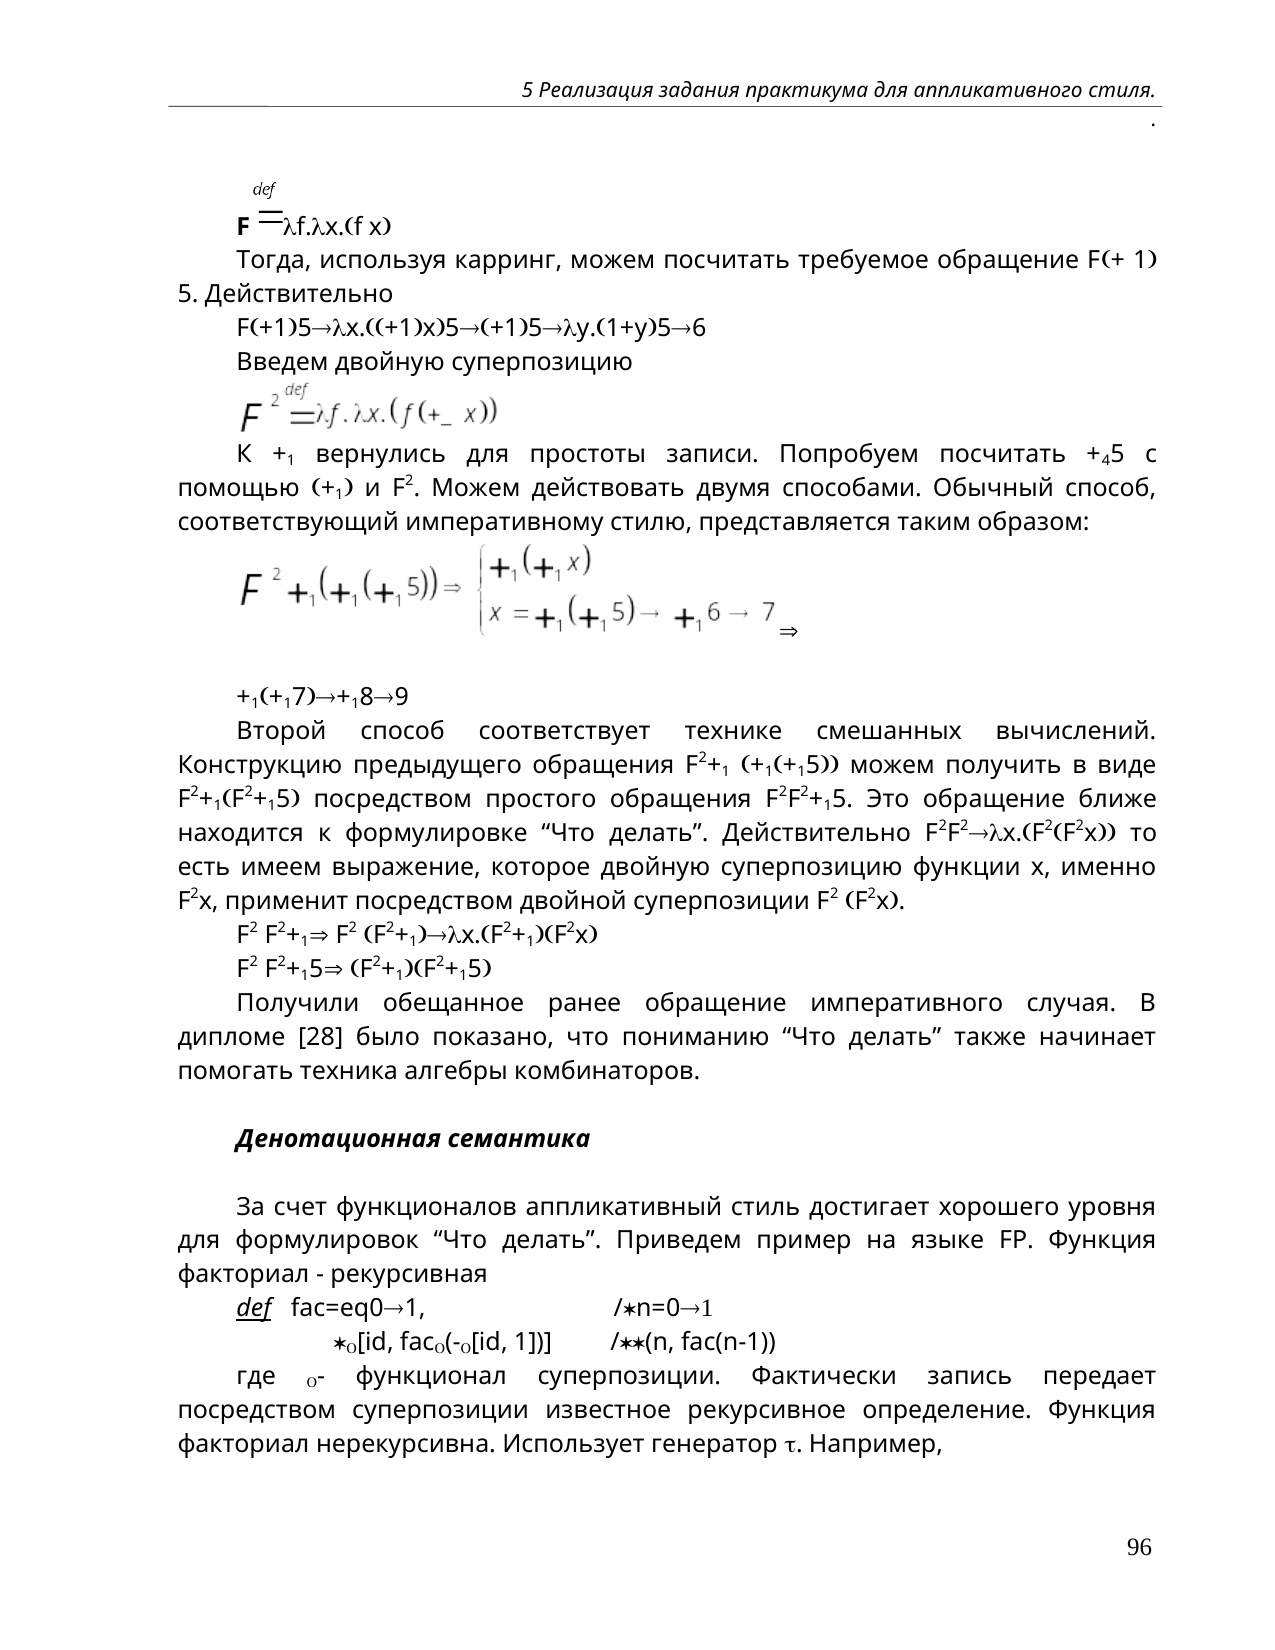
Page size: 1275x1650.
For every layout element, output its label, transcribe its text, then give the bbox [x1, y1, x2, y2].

text F2 F2+1 F2 F2+1x.F2+1F2x [177, 917, 1157, 951]
text К +1 вернулись для простоты записи. Попробуем посчитать +45 с помощью +1 и F2. Можем действовать двумя способами. Обычный способ, соответствующий императивному стилю, представляется таким образом: [177, 436, 1157, 538]
text где - функционал суперпозиции. Фактически запись передает посредством суперпозиции известное рекурсивное определение. Функция факториал нерекурсивна. Использует генератор . Например, [177, 1358, 1157, 1460]
text F2 F2+15 F2+1F2+15 [177, 951, 1157, 985]
text [id, fac(-[id, 1])] /(n, fac(n-1)) [177, 1324, 1157, 1358]
text Ff.x.f x [177, 177, 1157, 242]
text def fac=eq01, /n=0 [177, 1290, 1157, 1324]
text Получили обещанное ранее обращение императивного случая. В дипломе [28] было показано, что пониманию “Что делать” также начинает помогать техника алгебры комбинаторов. [177, 985, 1157, 1087]
text Введем двойную суперпозицию [177, 344, 1157, 378]
text Тогда, используя карринг, можем посчитать требуемое обращение F+ 1 5. Действительно [177, 242, 1157, 310]
text +1+17+189 [177, 679, 1157, 713]
text Денотационная семантика [177, 1121, 1157, 1154]
text Второй способ соответствует технике смешанных вычислений. Конструкцию предыдущего обращения F2+1 +1+15 можем получить в виде F2+1F2+15 посредством простого обращения F2F2+15. Это обращение ближе находится к формулировке “Что делать”. Действительно F2F2x.F2F2x то есть имеем выражение, которое двойную суперпозицию функции х, именно F2x, применит посредством двойной суперпозиции F2 F2x. [177, 713, 1157, 917]
text За счет функционалов аппликативный стиль достигает хорошего уровня для формулировок “Что делать”. Приведем пример на языке FP. Функция факториал - рекурсивная [177, 1188, 1157, 1290]
text F+15x.+1x5+15y.1+y56 [177, 310, 1157, 344]
